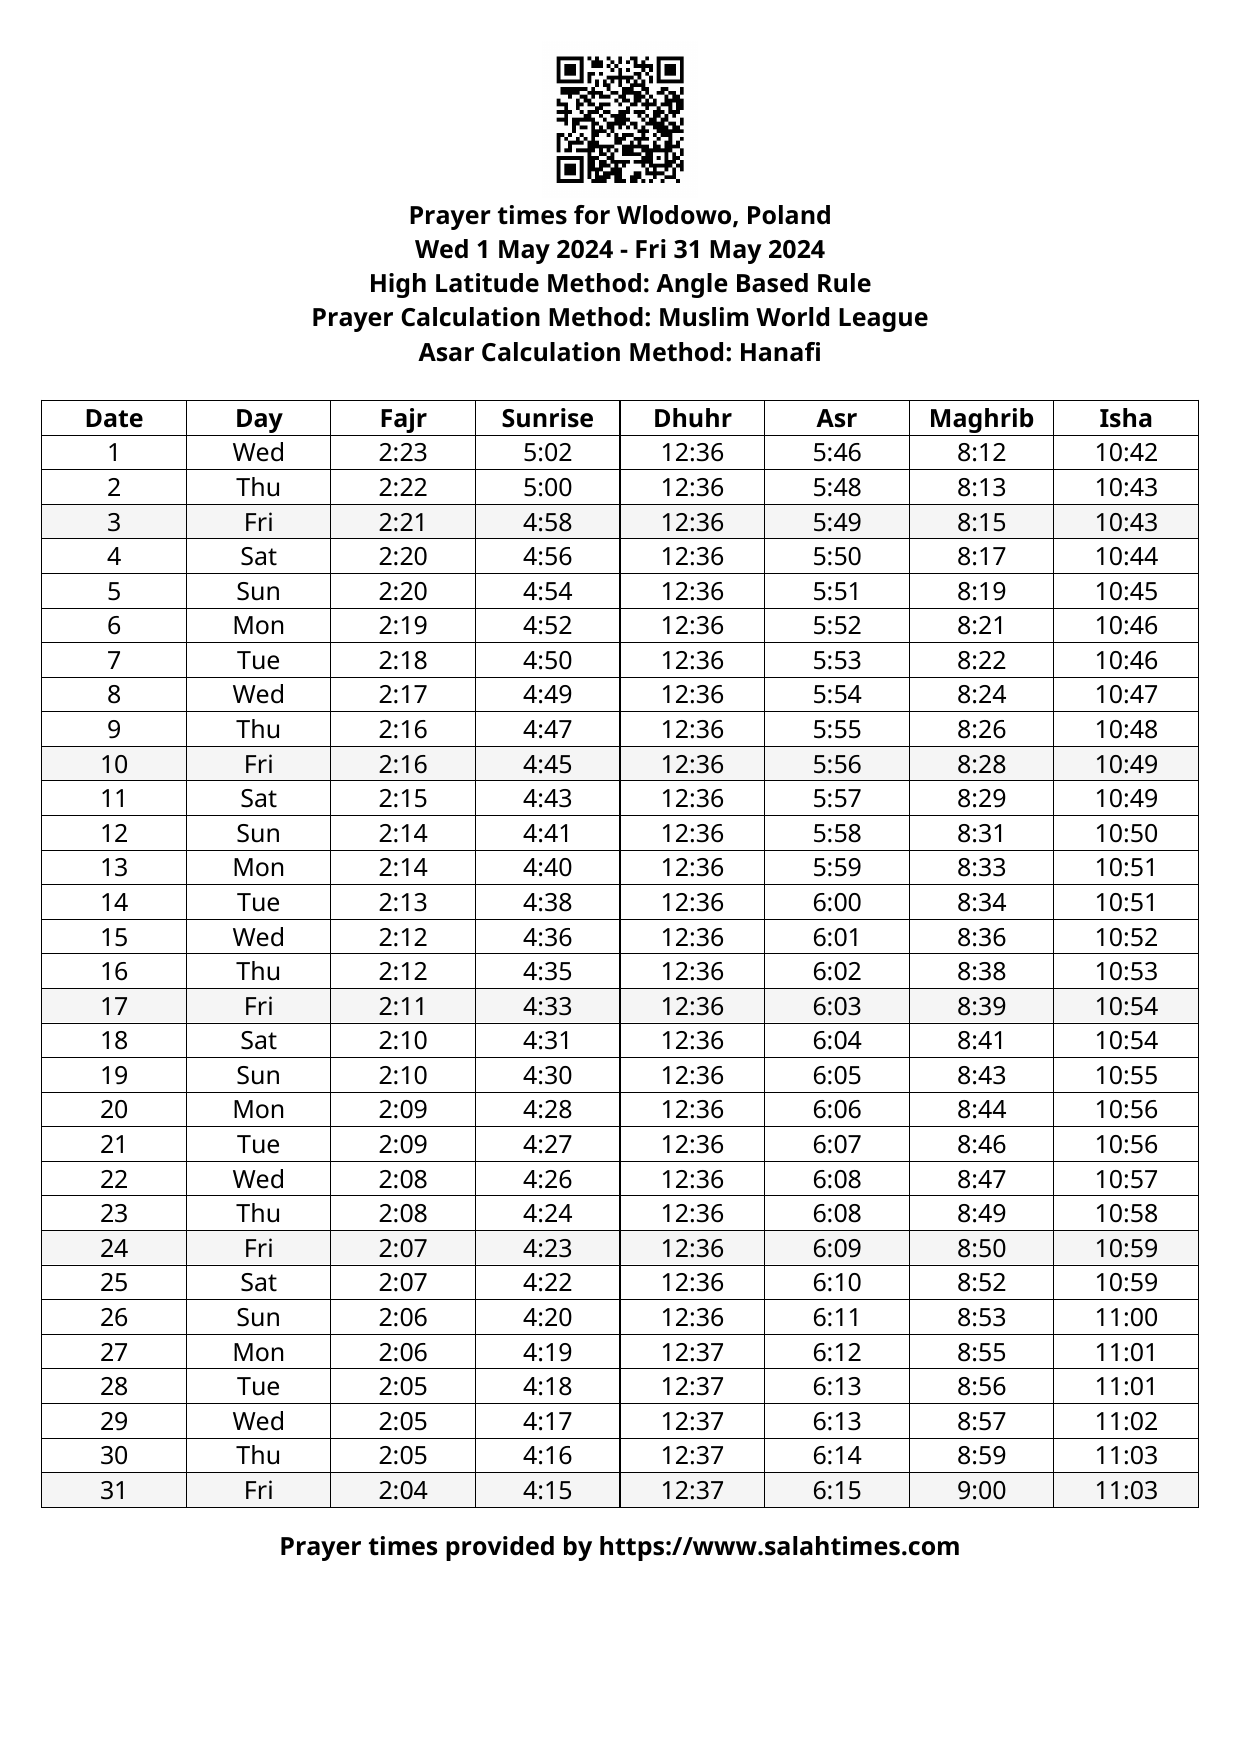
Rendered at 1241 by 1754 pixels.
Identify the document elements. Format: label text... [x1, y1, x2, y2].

table_header Day [187, 401, 330, 434]
text High Latitude Method: Angle Based Rule [42, 266, 1198, 300]
text Prayer times provided by https://www.salahtimes.com [42, 1528, 1198, 1563]
table_cell Tue [187, 885, 330, 919]
table_cell 6:08 [765, 1162, 909, 1195]
table_cell 26 [42, 1300, 186, 1334]
table_cell Sat [187, 539, 330, 573]
table_cell 12:36 [621, 712, 764, 746]
table_cell 2:07 [331, 1231, 475, 1264]
table_cell 2:17 [331, 678, 475, 711]
table_cell Tue [187, 643, 330, 677]
table_cell 12:36 [621, 539, 764, 573]
table_cell 8:50 [910, 1231, 1053, 1264]
table_cell 10:56 [1054, 1093, 1198, 1126]
table_cell 4:26 [476, 1162, 619, 1195]
table_cell 27 [42, 1335, 186, 1368]
table_cell 10:53 [1054, 954, 1198, 988]
table_cell 4:19 [476, 1335, 619, 1368]
table_cell 1 [42, 436, 186, 469]
table_cell 8:22 [910, 643, 1053, 677]
table_cell 25 [42, 1266, 186, 1299]
table_cell Tue [187, 1127, 330, 1161]
table_cell 10:57 [1054, 1162, 1198, 1195]
table_cell 8:31 [910, 816, 1053, 849]
table_cell 4:17 [476, 1404, 619, 1437]
table_cell 6:09 [765, 1231, 909, 1264]
table_cell 12:36 [621, 747, 764, 780]
text Asar Calculation Method: Hanafi [42, 334, 1198, 368]
table_cell 10:54 [1054, 989, 1198, 1022]
table_cell 24 [42, 1231, 186, 1264]
table_cell 2:07 [331, 1266, 475, 1299]
table_cell Wed [187, 1404, 330, 1437]
table_cell 29 [42, 1404, 186, 1437]
table_cell 8:26 [910, 712, 1053, 746]
table_cell 4:27 [476, 1127, 619, 1161]
table_cell Sun [187, 1058, 330, 1092]
table_cell 10:51 [1054, 885, 1198, 919]
table_cell 8 [42, 678, 186, 711]
table_cell 8:17 [910, 539, 1053, 573]
table_cell 5:53 [765, 643, 909, 677]
table_cell 2:14 [331, 816, 475, 849]
table_cell 4:18 [476, 1369, 619, 1403]
table_cell 28 [42, 1369, 186, 1403]
table_cell 8:53 [910, 1300, 1053, 1334]
table_cell 6:13 [765, 1369, 909, 1403]
table_cell 5:49 [765, 505, 909, 538]
table_cell 4:49 [476, 678, 619, 711]
table_cell 6:13 [765, 1404, 909, 1437]
table_cell 4:22 [476, 1266, 619, 1299]
table_cell 5:58 [765, 816, 909, 849]
table_cell Wed [187, 920, 330, 953]
table_cell 6:08 [765, 1196, 909, 1230]
table_cell 4:15 [476, 1473, 619, 1507]
table_cell 11:02 [1054, 1404, 1198, 1437]
table_cell 6:15 [765, 1473, 909, 1507]
table_cell 11:03 [1054, 1473, 1198, 1507]
table_cell 8:19 [910, 574, 1053, 607]
table_cell 10:43 [1054, 470, 1198, 504]
table_cell 5 [42, 574, 186, 607]
table_cell 4:58 [476, 505, 619, 538]
table_cell 5:55 [765, 712, 909, 746]
picture [542, 41, 699, 198]
table_cell 2:11 [331, 989, 475, 1022]
table_cell 12:36 [621, 989, 764, 1022]
table_cell 2:05 [331, 1404, 475, 1437]
table_cell 4:52 [476, 609, 619, 642]
table_cell 2:20 [331, 539, 475, 573]
table_header Asr [765, 401, 909, 434]
table_cell 8:47 [910, 1162, 1053, 1195]
table_cell 12:36 [621, 781, 764, 815]
table_cell 10:56 [1054, 1127, 1198, 1161]
table_cell 9 [42, 712, 186, 746]
table_cell 11:00 [1054, 1300, 1198, 1334]
table_cell 11 [42, 781, 186, 815]
table_cell 6:14 [765, 1439, 909, 1472]
table_cell 12:36 [621, 1093, 764, 1126]
table_cell 30 [42, 1439, 186, 1472]
table_cell 2:10 [331, 1024, 475, 1057]
table_cell 8:59 [910, 1439, 1053, 1472]
table_cell Tue [187, 1369, 330, 1403]
table_cell 10:50 [1054, 816, 1198, 849]
table_cell 12 [42, 816, 186, 849]
table_cell 10:47 [1054, 678, 1198, 711]
table_cell 2 [42, 470, 186, 504]
table_cell 5:50 [765, 539, 909, 573]
table_cell Fri [187, 989, 330, 1022]
table_cell 2:10 [331, 1058, 475, 1092]
table_cell 17 [42, 989, 186, 1022]
table_cell 12:36 [621, 851, 764, 884]
table_cell 5:59 [765, 851, 909, 884]
table_cell 12:36 [621, 1300, 764, 1334]
table_cell 2:19 [331, 609, 475, 642]
table_cell 12:37 [621, 1335, 764, 1368]
table_header Sunrise [476, 401, 619, 434]
table_cell 10:58 [1054, 1196, 1198, 1230]
table_cell Sun [187, 816, 330, 849]
table_cell 6:12 [765, 1335, 909, 1368]
table_cell 6:03 [765, 989, 909, 1022]
table_cell 5:57 [765, 781, 909, 815]
table_cell 8:34 [910, 885, 1053, 919]
table_cell 8:38 [910, 954, 1053, 988]
table_cell 5:56 [765, 747, 909, 780]
table_cell 2:04 [331, 1473, 475, 1507]
table_cell 5:54 [765, 678, 909, 711]
table_cell 4:33 [476, 989, 619, 1022]
table_cell 23 [42, 1196, 186, 1230]
table_cell 12:36 [621, 1231, 764, 1264]
table_cell 2:13 [331, 885, 475, 919]
table_cell 10:49 [1054, 781, 1198, 815]
table_cell 2:05 [331, 1439, 475, 1472]
table_cell 2:21 [331, 505, 475, 538]
table_cell 4:54 [476, 574, 619, 607]
table_cell 19 [42, 1058, 186, 1092]
table_header Dhuhr [621, 401, 764, 434]
table_cell 4:30 [476, 1058, 619, 1092]
table_header Fajr [331, 401, 475, 434]
table_cell 4:40 [476, 851, 619, 884]
table_cell 5:52 [765, 609, 909, 642]
table_cell 8:41 [910, 1024, 1053, 1057]
table_cell Thu [187, 470, 330, 504]
table_cell 2:05 [331, 1369, 475, 1403]
table_cell 8:43 [910, 1058, 1053, 1092]
table_cell 10:52 [1054, 920, 1198, 953]
table_cell 10 [42, 747, 186, 780]
table_cell 2:12 [331, 954, 475, 988]
table_cell 5:00 [476, 470, 619, 504]
table_cell 16 [42, 954, 186, 988]
table_cell 6:01 [765, 920, 909, 953]
table_cell 8:13 [910, 470, 1053, 504]
table_cell 10:55 [1054, 1058, 1198, 1092]
table_cell 10:48 [1054, 712, 1198, 746]
table_cell 12:36 [621, 1127, 764, 1161]
table_cell Mon [187, 851, 330, 884]
table_cell 15 [42, 920, 186, 953]
table_cell 8:29 [910, 781, 1053, 815]
table_cell Fri [187, 505, 330, 538]
table_cell Wed [187, 436, 330, 469]
table_cell 2:23 [331, 436, 475, 469]
table_cell 6:02 [765, 954, 909, 988]
table_cell 12:36 [621, 954, 764, 988]
table_cell 4:41 [476, 816, 619, 849]
table_cell 9:00 [910, 1473, 1053, 1507]
table_cell Fri [187, 1231, 330, 1264]
table_cell 12:37 [621, 1404, 764, 1437]
table_cell 12:36 [621, 816, 764, 849]
table_cell 11:01 [1054, 1369, 1198, 1403]
table_cell 12:36 [621, 920, 764, 953]
text Prayer Calculation Method: Muslim World League [42, 300, 1198, 334]
table_cell 5:02 [476, 436, 619, 469]
table_cell 4:47 [476, 712, 619, 746]
table_cell 6:00 [765, 885, 909, 919]
table_cell 2:09 [331, 1093, 475, 1126]
table_cell 4:38 [476, 885, 619, 919]
table_cell 8:21 [910, 609, 1053, 642]
table_cell 4:20 [476, 1300, 619, 1334]
table_cell Fri [187, 747, 330, 780]
table_cell Thu [187, 1439, 330, 1472]
table_cell 8:52 [910, 1266, 1053, 1299]
table_cell 2:15 [331, 781, 475, 815]
table_cell 2:18 [331, 643, 475, 677]
table_cell 12:36 [621, 643, 764, 677]
table_cell 4:43 [476, 781, 619, 815]
table_cell 12:36 [621, 678, 764, 711]
table_cell Sun [187, 1300, 330, 1334]
table_cell 20 [42, 1093, 186, 1126]
table_cell 31 [42, 1473, 186, 1507]
table_cell 2:06 [331, 1300, 475, 1334]
table_cell 8:44 [910, 1093, 1053, 1126]
table_cell Mon [187, 1093, 330, 1126]
table_cell 10:43 [1054, 505, 1198, 538]
text Prayer times for Wlodowo, Poland [42, 198, 1198, 232]
table_cell 12:36 [621, 1266, 764, 1299]
table_cell 4:50 [476, 643, 619, 677]
table_cell Mon [187, 1335, 330, 1368]
table_cell 12:36 [621, 1058, 764, 1092]
table_cell 2:06 [331, 1335, 475, 1368]
table_cell 12:36 [621, 885, 764, 919]
table_cell 2:12 [331, 920, 475, 953]
table_cell 5:51 [765, 574, 909, 607]
table_cell 8:36 [910, 920, 1053, 953]
table_cell 8:15 [910, 505, 1053, 538]
table_cell 11:03 [1054, 1439, 1198, 1472]
table_cell Wed [187, 1162, 330, 1195]
table_cell 8:24 [910, 678, 1053, 711]
table_cell Thu [187, 1196, 330, 1230]
table_cell 4:24 [476, 1196, 619, 1230]
table_cell 10:54 [1054, 1024, 1198, 1057]
table_cell 5:48 [765, 470, 909, 504]
table_cell 4:35 [476, 954, 619, 988]
table_header Date [42, 401, 186, 434]
text Wed 1 May 2024 - Fri 31 May 2024 [42, 232, 1198, 266]
table_cell 6:06 [765, 1093, 909, 1126]
table_header Maghrib [910, 401, 1053, 434]
table_cell 10:51 [1054, 851, 1198, 884]
table_cell 12:36 [621, 470, 764, 504]
table_cell 6:10 [765, 1266, 909, 1299]
table_cell Thu [187, 712, 330, 746]
table_cell 6:04 [765, 1024, 909, 1057]
table_cell Sat [187, 1266, 330, 1299]
table_cell 7 [42, 643, 186, 677]
table_cell 8:56 [910, 1369, 1053, 1403]
table_cell 4:28 [476, 1093, 619, 1126]
table_cell 2:20 [331, 574, 475, 607]
table_cell 12:36 [621, 436, 764, 469]
table_cell 6:05 [765, 1058, 909, 1092]
table_cell 4 [42, 539, 186, 573]
table_cell 8:12 [910, 436, 1053, 469]
table_cell 8:55 [910, 1335, 1053, 1368]
table_cell 6:11 [765, 1300, 909, 1334]
table_cell 10:42 [1054, 436, 1198, 469]
table_cell 2:16 [331, 712, 475, 746]
table_cell 4:16 [476, 1439, 619, 1472]
table_cell 10:59 [1054, 1231, 1198, 1264]
table_cell 4:31 [476, 1024, 619, 1057]
table_cell 22 [42, 1162, 186, 1195]
table_header Isha [1054, 401, 1198, 434]
table_cell 10:49 [1054, 747, 1198, 780]
table_cell 4:23 [476, 1231, 619, 1264]
table_cell 11:01 [1054, 1335, 1198, 1368]
table_cell Sat [187, 1024, 330, 1057]
table_cell 12:37 [621, 1473, 764, 1507]
table_cell 12:36 [621, 1162, 764, 1195]
table_cell 12:37 [621, 1369, 764, 1403]
table_cell Mon [187, 609, 330, 642]
table_cell 12:36 [621, 574, 764, 607]
table_cell 6:07 [765, 1127, 909, 1161]
table_cell 14 [42, 885, 186, 919]
table_cell 8:33 [910, 851, 1053, 884]
table_cell Sat [187, 781, 330, 815]
table_cell Thu [187, 954, 330, 988]
table_cell 10:59 [1054, 1266, 1198, 1299]
table_cell 4:36 [476, 920, 619, 953]
table_cell Wed [187, 678, 330, 711]
table_cell Fri [187, 1473, 330, 1507]
table_cell 10:46 [1054, 609, 1198, 642]
table_cell 3 [42, 505, 186, 538]
table_cell 2:14 [331, 851, 475, 884]
table_cell 2:22 [331, 470, 475, 504]
table_cell 10:44 [1054, 539, 1198, 573]
table_cell 2:16 [331, 747, 475, 780]
table_cell 8:46 [910, 1127, 1053, 1161]
table_cell 2:08 [331, 1162, 475, 1195]
table_cell 8:28 [910, 747, 1053, 780]
table_cell 21 [42, 1127, 186, 1161]
table_cell 13 [42, 851, 186, 884]
table_cell 12:36 [621, 1024, 764, 1057]
table_cell 2:08 [331, 1196, 475, 1230]
table_cell 8:49 [910, 1196, 1053, 1230]
table_cell 10:45 [1054, 574, 1198, 607]
table_cell 12:36 [621, 1196, 764, 1230]
table_cell 12:36 [621, 609, 764, 642]
table_cell 8:57 [910, 1404, 1053, 1437]
table_cell 10:46 [1054, 643, 1198, 677]
table_cell 4:45 [476, 747, 619, 780]
table_cell 2:09 [331, 1127, 475, 1161]
table_cell 4:56 [476, 539, 619, 573]
table_cell Sun [187, 574, 330, 607]
table_cell 6 [42, 609, 186, 642]
table_cell 18 [42, 1024, 186, 1057]
table_cell 12:36 [621, 505, 764, 538]
table_cell 12:37 [621, 1439, 764, 1472]
table_cell 8:39 [910, 989, 1053, 1022]
table_cell 5:46 [765, 436, 909, 469]
